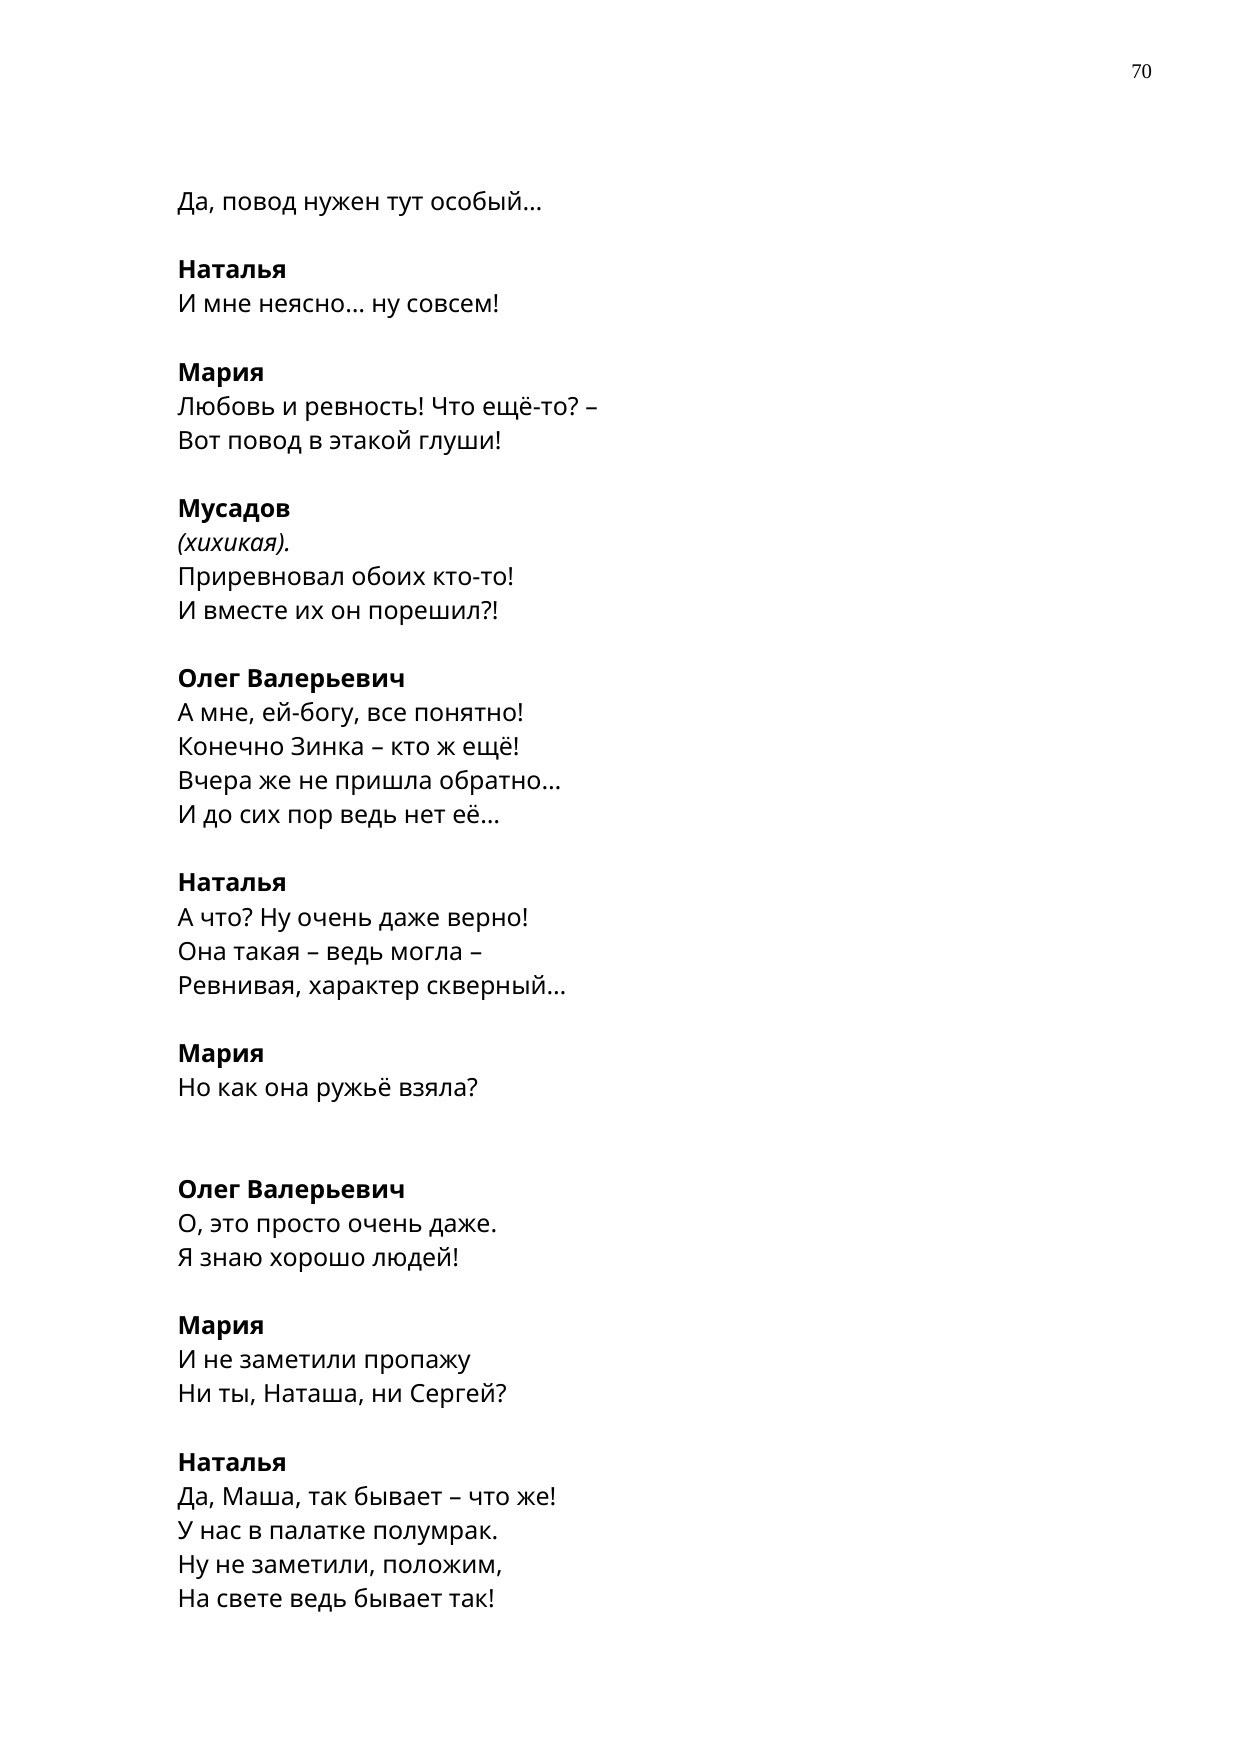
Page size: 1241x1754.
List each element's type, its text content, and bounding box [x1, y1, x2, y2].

text И вместе их он порешил?! [177, 593, 1152, 627]
text Ревнивая, характер скверный… [177, 967, 1152, 1001]
text Приревновал обоих кто-то! [177, 558, 1152, 593]
text Вчера же не пришла обратно… [177, 763, 1152, 797]
text И не заметили пропажу [177, 1342, 1152, 1376]
text (хихикая). [177, 524, 1152, 558]
text Да, повод нужен тут особый… [177, 184, 1152, 218]
text Олег Валерьевич [177, 661, 1152, 695]
text Она такая – ведь могла – [177, 933, 1152, 967]
text Наталья [177, 1444, 1152, 1478]
text Мария [177, 1035, 1152, 1069]
text Но как она ружьё взяла? [177, 1069, 1152, 1103]
text Мусадов [177, 490, 1152, 524]
text Вот повод в этакой глуши! [177, 422, 1152, 456]
text Конечно Зинка – кто ж ещё! [177, 729, 1152, 763]
text И до сих пор ведь нет её… [177, 797, 1152, 831]
text Наталья [177, 865, 1152, 899]
text Олег Валерьевич [177, 1172, 1152, 1206]
text У нас в палатке полумрак. [177, 1512, 1152, 1546]
text Мария [177, 1308, 1152, 1342]
text И мне неясно… ну совсем! [177, 286, 1152, 320]
text О, это просто очень даже. [177, 1206, 1152, 1240]
text А что? Ну очень даже верно! [177, 899, 1152, 933]
text Мария [177, 354, 1152, 388]
text А мне, ей-богу, все понятно! [177, 695, 1152, 729]
text На свете ведь бывает так! [177, 1580, 1152, 1614]
text Ну не заметили, положим, [177, 1546, 1152, 1580]
text Наталья [177, 252, 1152, 286]
text Ни ты, Наташа, ни Сергей? [177, 1376, 1152, 1410]
text Я знаю хорошо людей! [177, 1240, 1152, 1274]
text Да, Маша, так бывает – что же! [177, 1478, 1152, 1512]
text Любовь и ревность! Что ещё-то? – [177, 388, 1152, 422]
